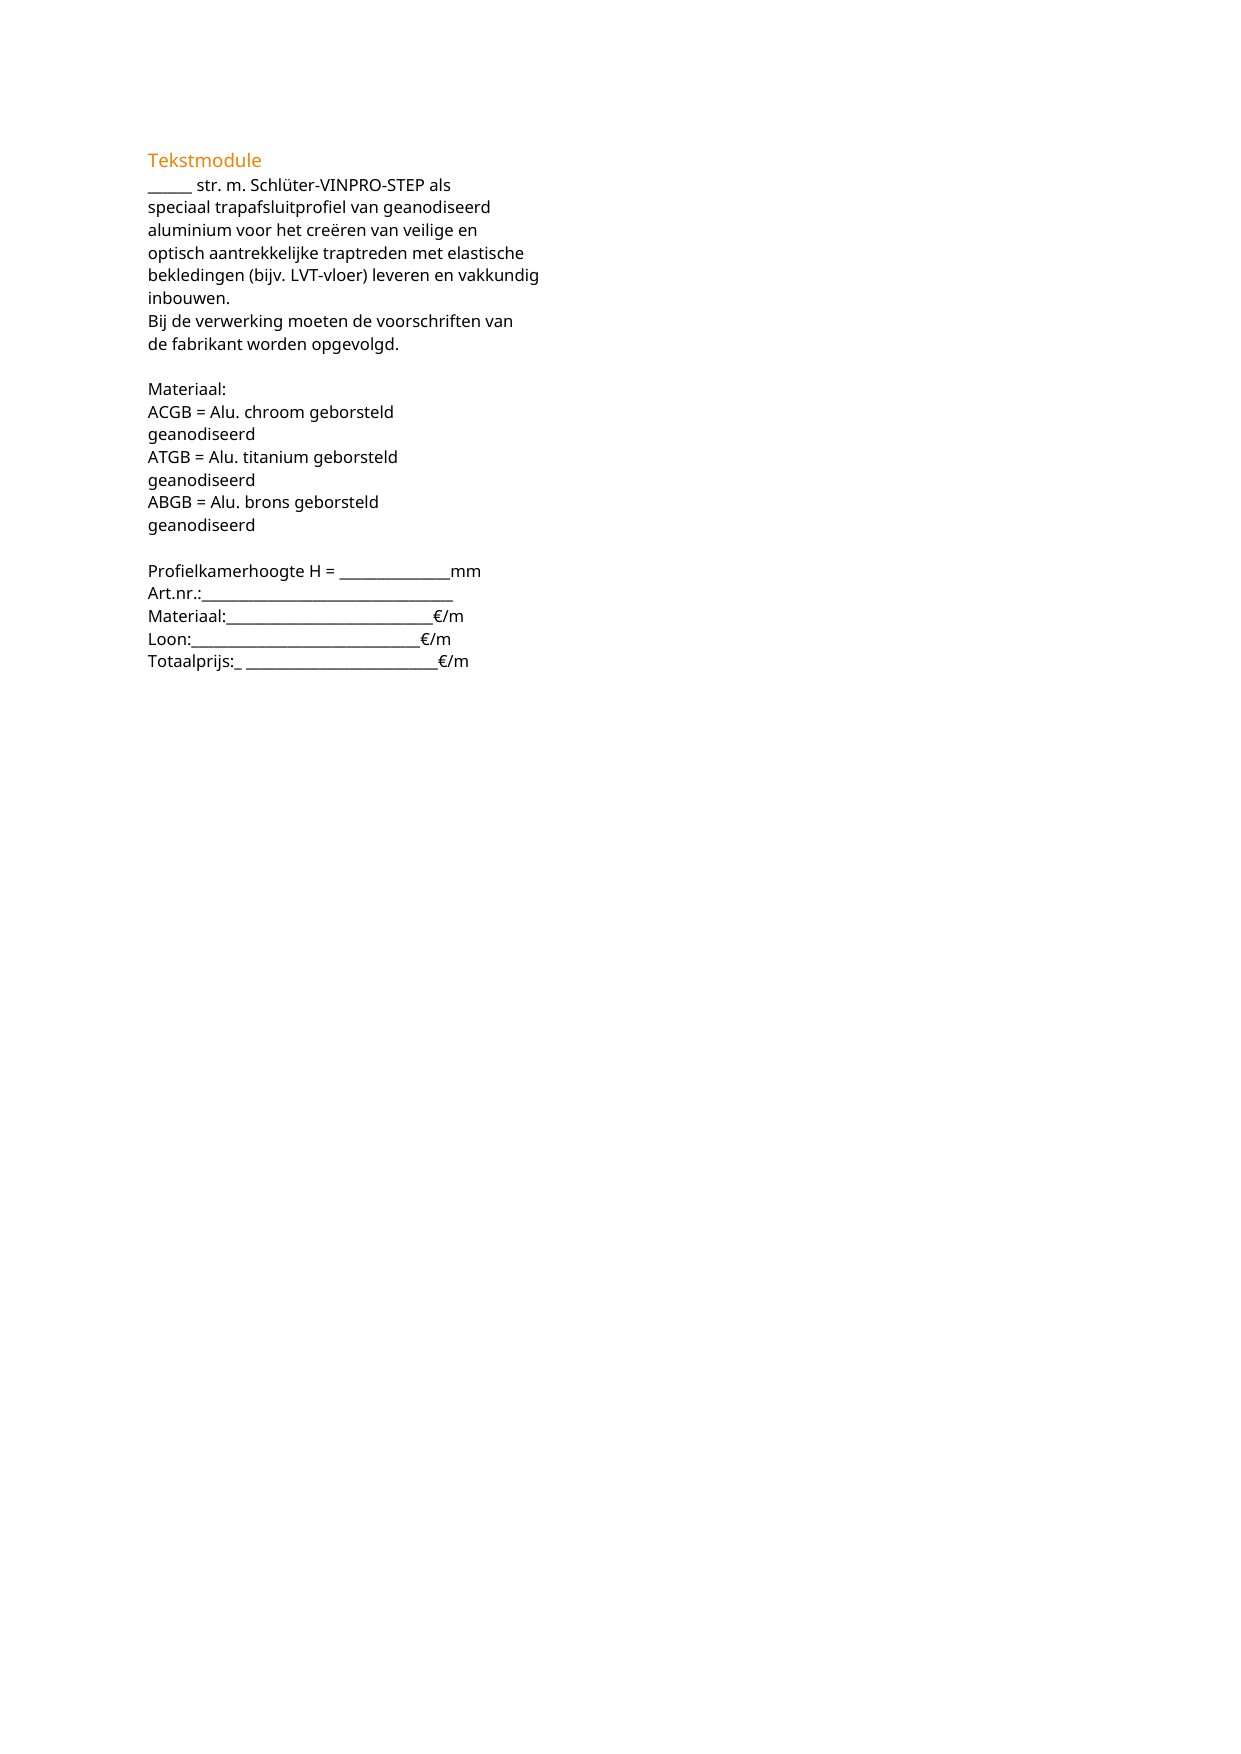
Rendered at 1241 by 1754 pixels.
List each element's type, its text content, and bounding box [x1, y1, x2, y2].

text bekledingen (bijv. LVT-vloer) leveren en vakkundig [148, 264, 583, 287]
text speciaal trapafsluitprofiel van geanodiseerd [148, 196, 583, 218]
text ABGB = Alu. brons geborsteld [148, 491, 583, 514]
text geanodiseerd [148, 514, 583, 536]
text geanodiseerd [148, 468, 583, 491]
text ______ str. m. Schlüter-VINPRO-STEP als [148, 173, 583, 196]
text ACGB = Alu. chroom geborsteld [148, 400, 583, 423]
text Tekstmodule [148, 148, 583, 173]
text Loon:_______________________________€/m [148, 627, 583, 650]
text Materiaal:____________________________€/m [148, 604, 583, 627]
text Totaalprijs:_ __________________________€/m [148, 650, 583, 673]
text aluminium voor het creëren van veilige en [148, 218, 583, 241]
text Profielkamerhoogte H = _______________mm [148, 559, 583, 582]
text Materiaal: [148, 377, 583, 400]
text Bij de verwerking moeten de voorschriften van [148, 309, 583, 332]
text de fabrikant worden opgevolgd. [148, 332, 583, 355]
text geanodiseerd [148, 423, 583, 446]
text Art.nr.:__________________________________ [148, 582, 583, 604]
text ATGB = Alu. titanium geborsteld [148, 446, 583, 468]
text optisch aantrekkelijke traptreden met elastische [148, 241, 583, 264]
text inbouwen. [148, 287, 583, 309]
